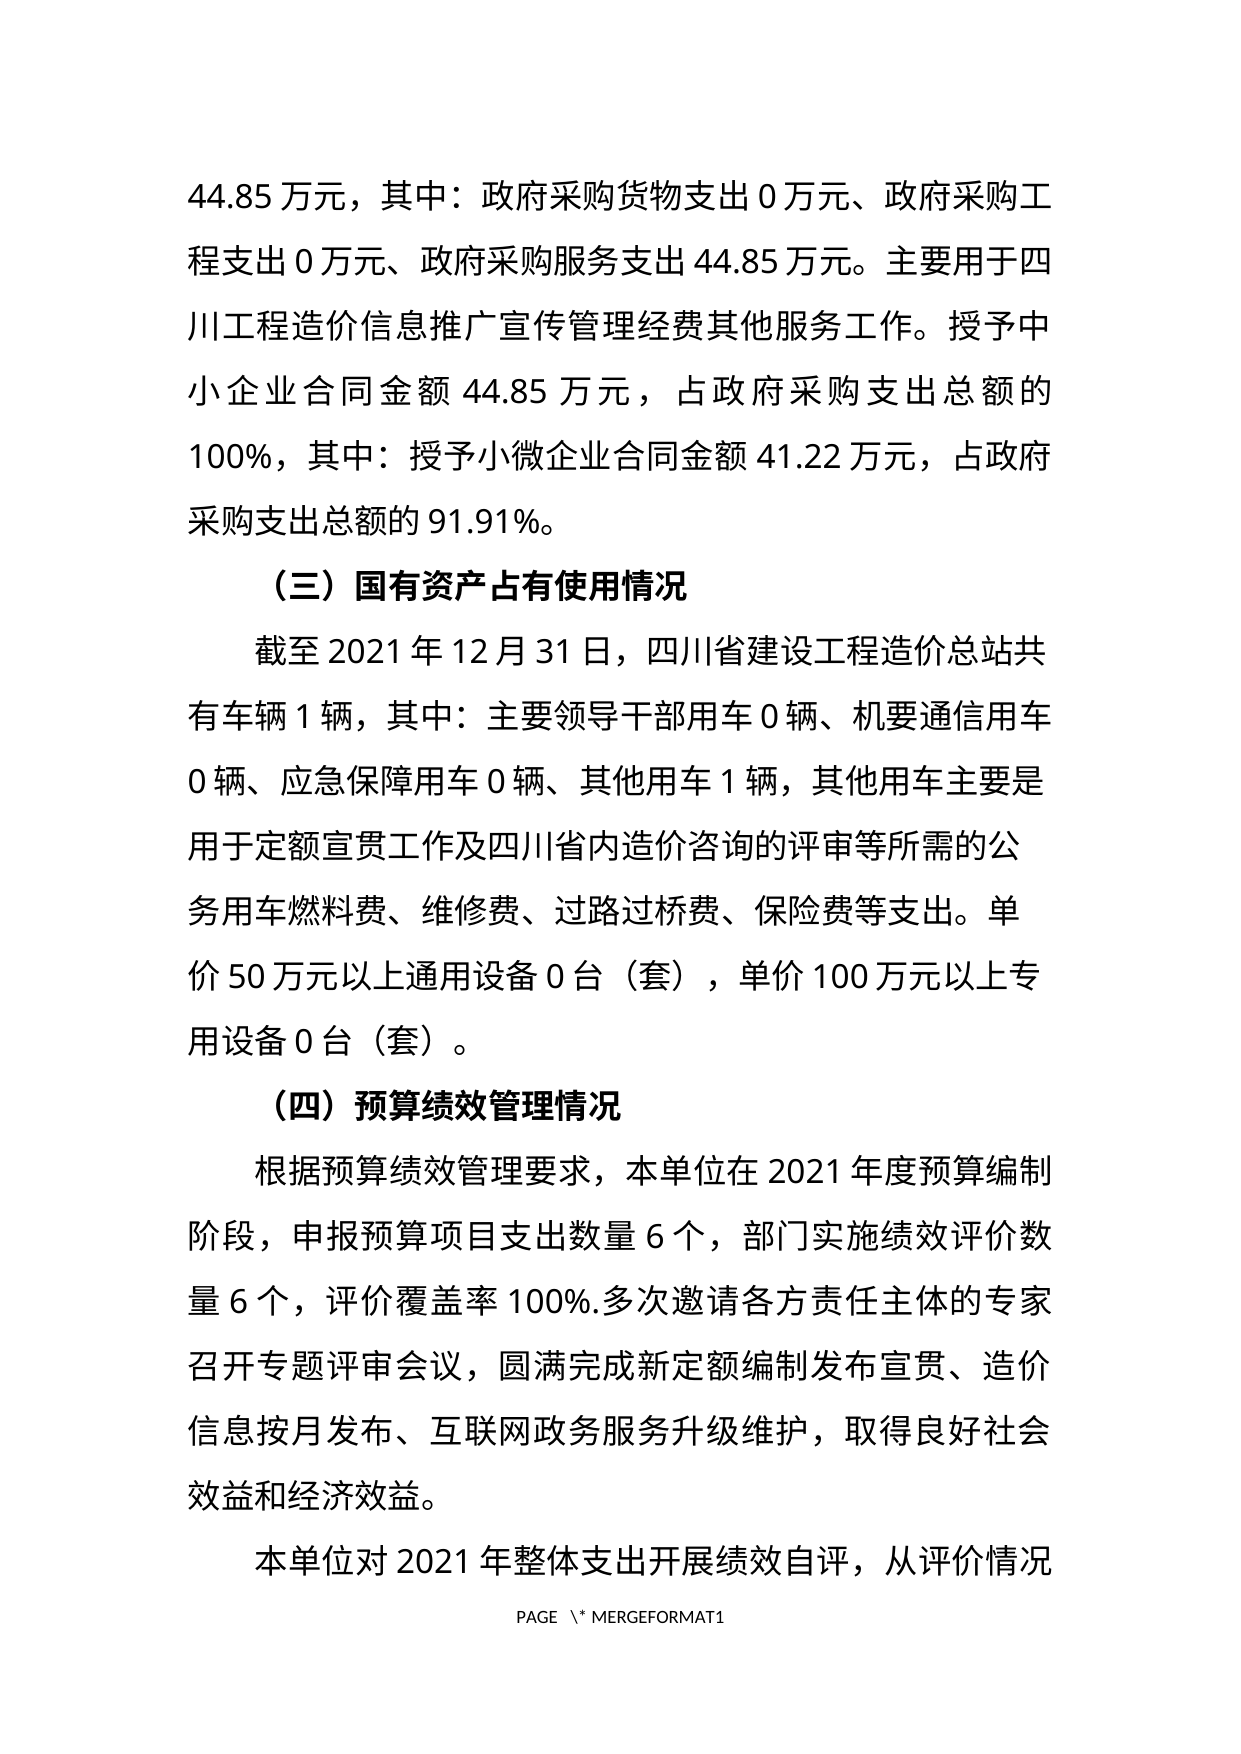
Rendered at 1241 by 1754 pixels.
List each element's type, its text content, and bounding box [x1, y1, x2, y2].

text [187, 162, 1053, 552]
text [187, 1527, 1053, 1592]
text （三）国有资产占有使用情况 [187, 552, 1053, 617]
text 根据预算绩效管理要求，本单位在2021年度预算编制阶段，申报预算项目支出数量6个，部门实施绩效评价数量6个，评价覆盖率100%.多次邀请各方责任主体的专家召开专题评审会议，圆满完成新定额编制发布宣贯、造价信息按月发布、互联网政务服务升级维护，取得良好社会效益和经济效益。 [187, 1137, 1053, 1527]
text 截至2021年12月31日，四川省建设工程造价总站共有车辆1辆，其中：主要领导干部用车0辆、机要通信用车0辆、应急保障用车0辆、其他用车1辆，其他用车主要是用于定额宣贯工作及四川省内造价咨询的评审等所需的公务用车燃料费、维修费、过路过桥费、保险费等支出。单价50万元以上通用设备0台（套），单价100万元以上专用设备0台（套）。 [187, 617, 1053, 1072]
text （四）预算绩效管理情况 [187, 1072, 1053, 1137]
